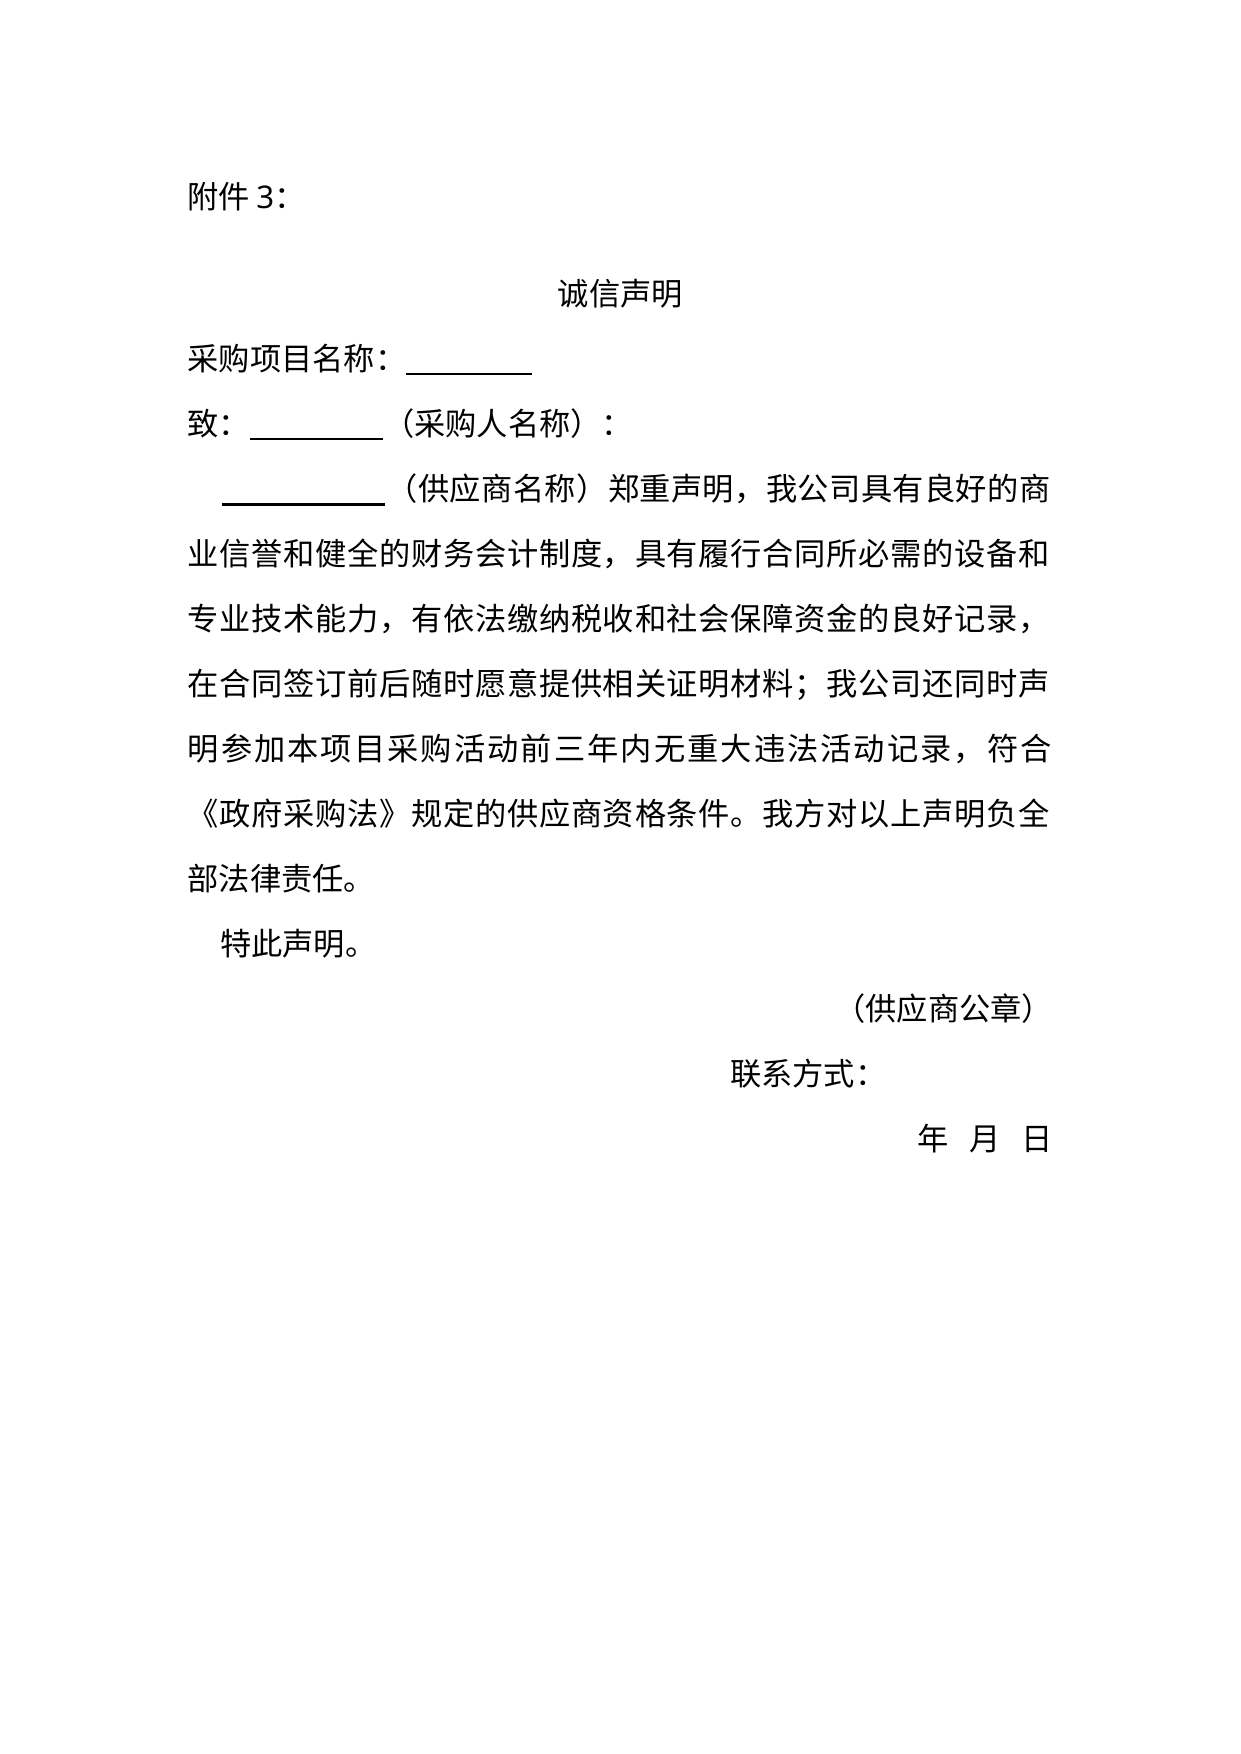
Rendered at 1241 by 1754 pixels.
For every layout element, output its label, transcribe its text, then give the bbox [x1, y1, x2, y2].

text 附件3： [187, 162, 953, 227]
text 采购项目名称： [187, 324, 1053, 389]
text 联系方式： [187, 1039, 886, 1104]
text 年 月 日 [187, 1104, 1053, 1169]
text 致： （采购人名称）： [187, 389, 1053, 454]
text 特此声明。 [187, 909, 1053, 974]
text 诚信声明 [187, 259, 1053, 324]
text （供应商名称）郑重声明，我公司具有良好的商业信誉和健全的财务会计制度，具有履行合同所必需的设备和专业技术能力，有依法缴纳税收和社会保障资金的良好记录，在合同签订前后随时愿意提供相关证明材料；我公司还同时声明参加本项目采购活动前三年内无重大违法活动记录，符合《政府采购法》规定的供应商资格条件。我方对以上声明负全部法律责任。 [187, 454, 1053, 909]
text （供应商公章） [187, 974, 1053, 1039]
